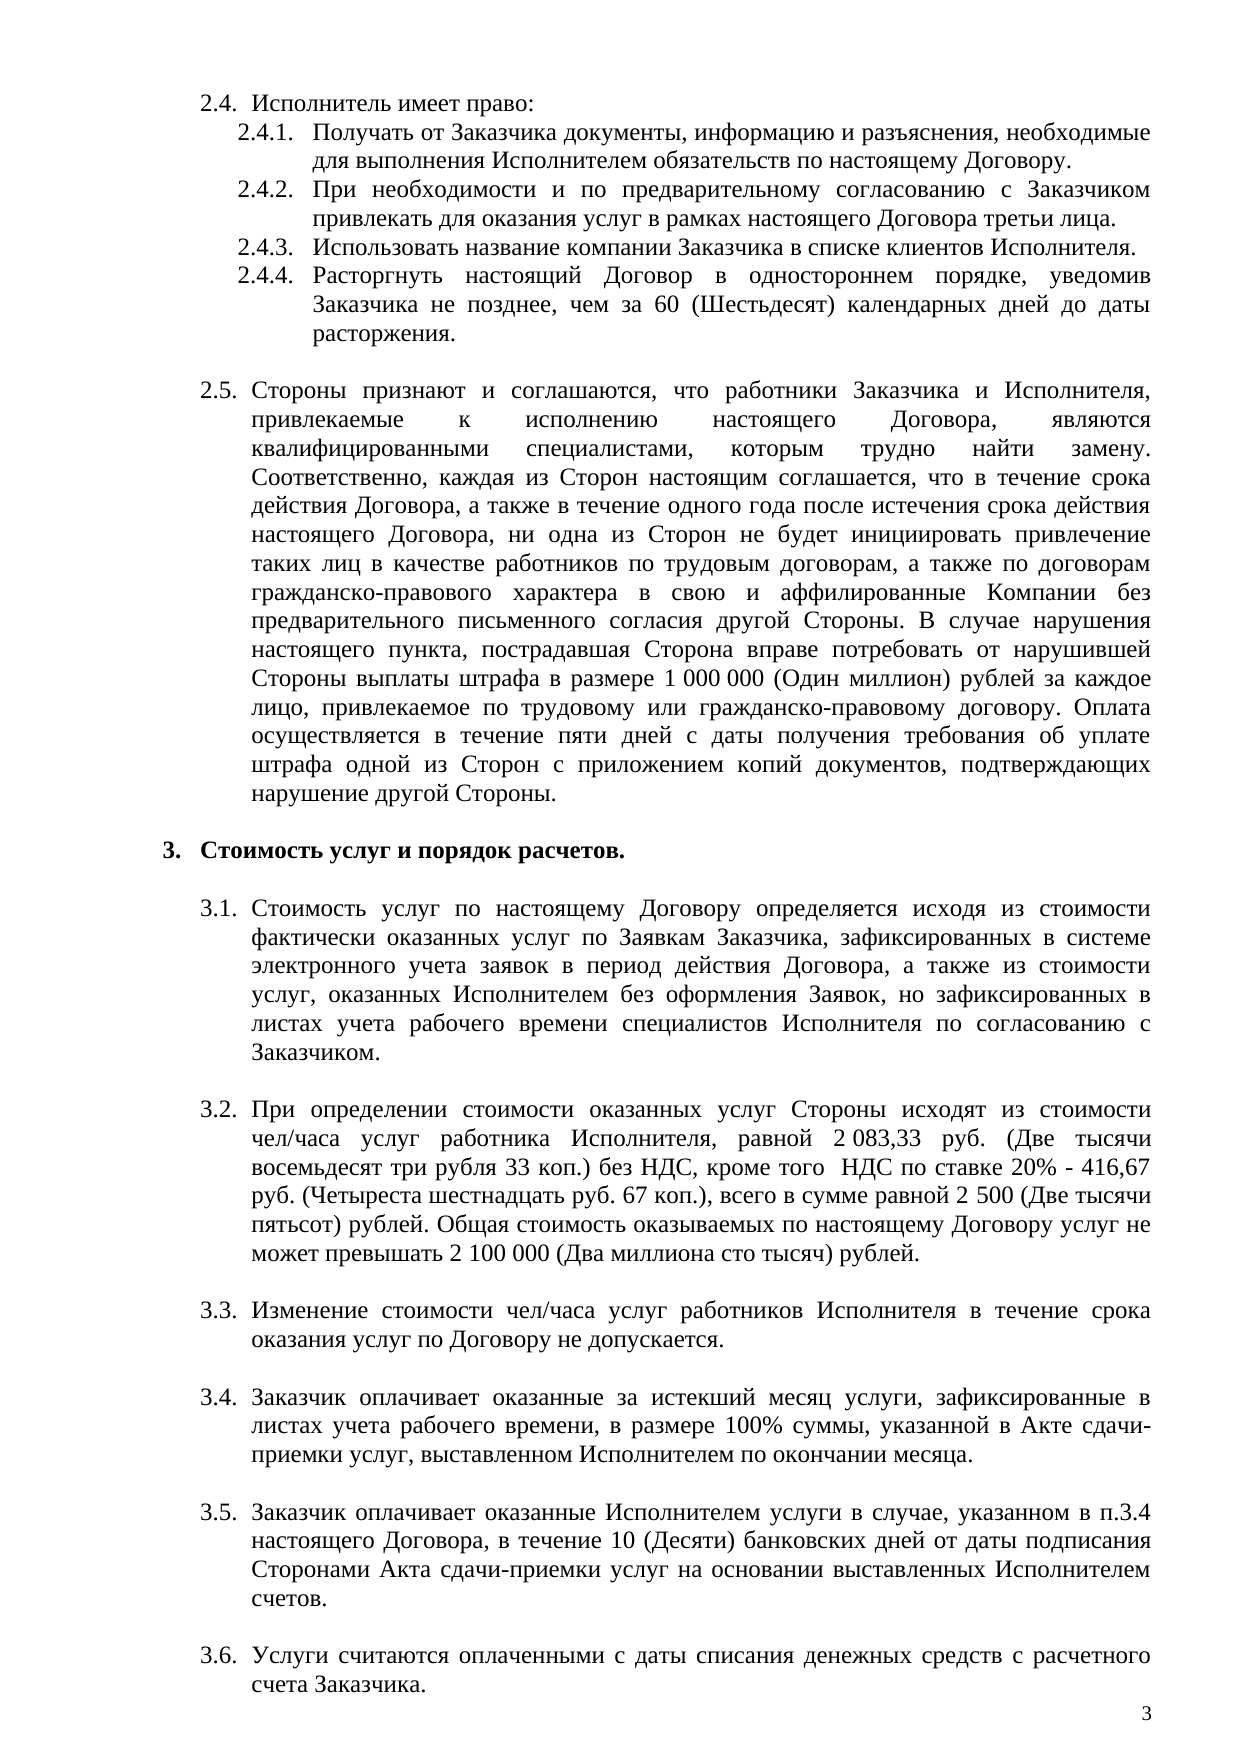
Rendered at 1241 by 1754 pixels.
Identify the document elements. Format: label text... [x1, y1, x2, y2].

list Исполнитель имеет право: [200, 88, 1152, 117]
list При необходимости и по предварительному согласованию с Заказчиком привлекать для оказания услуг в рамках настоящего Договора третьи лица. [237, 174, 1152, 232]
list Стоимость услуг и порядок расчетов. [162, 835, 1152, 864]
list Использовать название компании Заказчика в списке клиентов Исполнителя. [237, 232, 1152, 260]
list Изменение стоимости чел/часа услуг работников Исполнителя в течение срока оказания услуг по Договору не допускается. [200, 1295, 1152, 1353]
list Стоимость услуг по настоящему Договору определяется исходя из стоимости фактически оказанных услуг по Заявкам Заказчика, зафиксированных в системе электронного учета заявок в период действия Договора, а также из стоимости услуг, оказанных Исполнителем без оформления Заявок, но зафиксированных в листах учета рабочего времени специалистов Исполнителя по согласованию с Заказчиком. [200, 893, 1152, 1065]
list Заказчик оплачивает оказанные за истекший месяц услуги, зафиксированные в листах учета рабочего времени, в размере 100% суммы, указанной в Акте сдачи-приемки услуг, выставленном Исполнителем по окончании месяца. [200, 1382, 1152, 1468]
list Получать от Заказчика документы, информацию и разъяснения, необходимые для выполнения Исполнителем обязательств по настоящему Договору. [237, 117, 1152, 174]
list Заказчик оплачивает оказанные Исполнителем услуги в случае, указанном в п.3.4 настоящего Договора, в течение 10 (Десяти) банковских дней от даты подписания Сторонами Акта сдачи-приемки услуг на основании выставленных Исполнителем счетов. [200, 1497, 1152, 1612]
list При определении стоимости оказанных услуг Стороны исходят из стоимости чел/часа услуг работника Исполнителя, равной 2 083,33 руб. (Две тысячи восемьдесят три рубля 33 коп.) без НДС, кроме того НДС по ставке 20% - 416,67 руб. (Четыреста шестнадцать руб. 67 коп.), всего в сумме равной 2 500 (Две тысячи пятьсот) рублей. Общая стоимость оказываемых по настоящему Договору услуг не может превышать 2 100 000 (Два миллиона сто тысяч) рублей. [200, 1094, 1152, 1267]
list Стороны признают и соглашаются, что работники Заказчика и Исполнителя, привлекаемые к исполнению настоящего Договора, являются квалифицированными специалистами, которым трудно найти замену. Соответственно, каждая из Сторон настоящим соглашается, что в течение срока действия Договора, а также в течение одного года после истечения срока действия настоящего Договора, ни одна из Сторон не будет инициировать привлечение таких лиц в качестве работников по трудовым договорам, а также по договорам гражданско-правового характера в свою и аффилированные Компании без предварительного письменного согласия другой Стороны. В случае нарушения настоящего пункта, пострадавшая Сторона вправе потребовать от нарушившей Стороны выплаты штрафа в размере 1 000 000 (Один миллион) рублей за каждое лицо, привлекаемое по трудовому или гражданско-правовому договору. Оплата осуществляется в течение пяти дней с даты получения требования об уплате штрафа одной из Сторон с приложением копий документов, подтверждающих нарушение другой Стороны. [200, 375, 1152, 807]
list Расторгнуть настоящий Договор в одностороннем порядке, уведомив Заказчика не позднее, чем за 60 (Шестьдесят) календарных дней до даты расторжения. [237, 260, 1152, 347]
list Услуги считаются оплаченными с даты списания денежных средств с расчетного счета Заказчика. [200, 1640, 1152, 1698]
